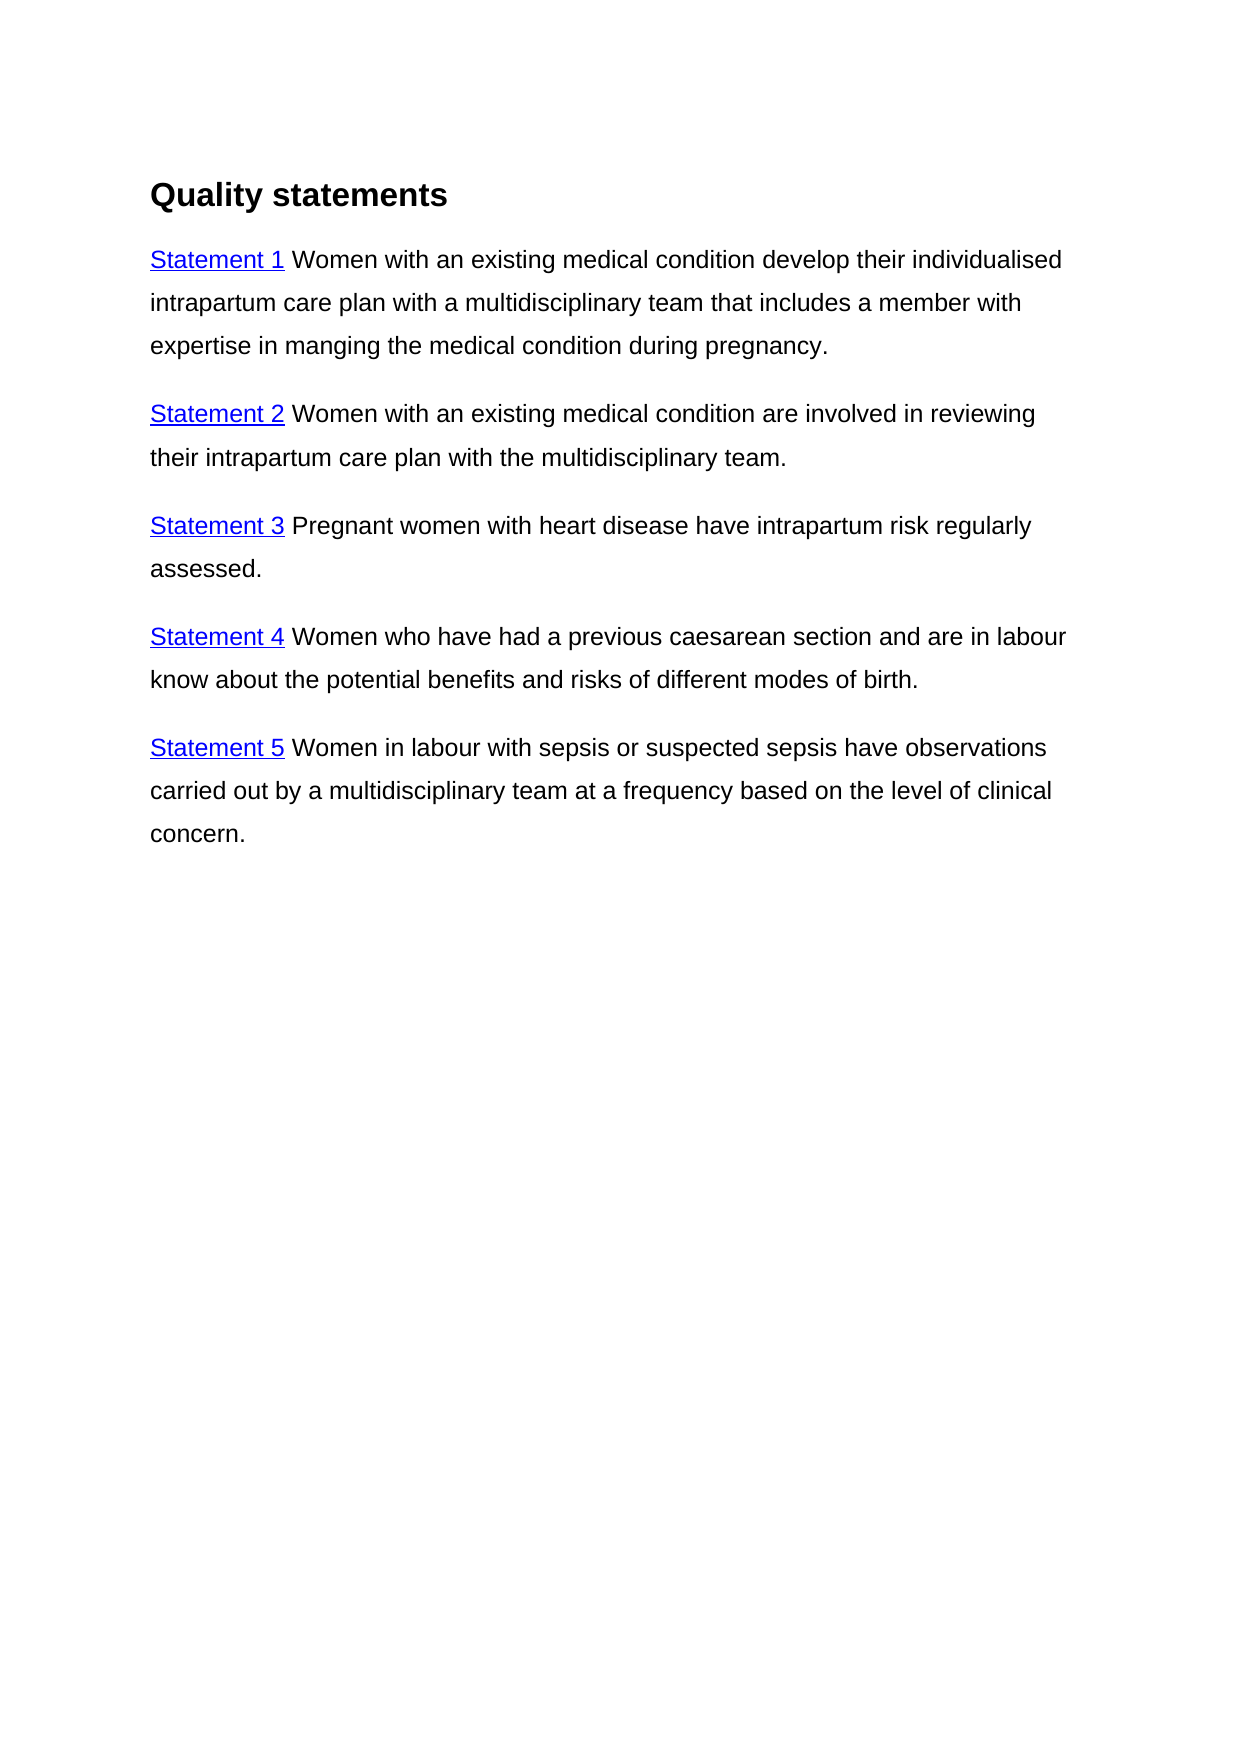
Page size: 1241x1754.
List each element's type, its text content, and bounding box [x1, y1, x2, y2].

text Statement 1 Women with an existing medical condition develop their individualised intrapartum care plan with a multidisciplinary team that includes a member with expertise in manging the medical condition during pregnancy. [150, 245, 1090, 360]
subtitle Quality statements [150, 175, 1090, 213]
text Statement 3 Pregnant women with heart disease have intrapartum risk regularly assessed. [150, 511, 1090, 583]
text Statement 2 Women with an existing medical condition are involved in reviewing their intrapartum care plan with the multidisciplinary team. [150, 399, 1090, 471]
text Statement 5 Women in labour with sepsis or suspected sepsis have observations carried out by a multidisciplinary team at a frequency based on the level of clinical concern. [150, 733, 1090, 848]
text Statement 4 Women who have had a previous caesarean section and are in labour know about the potential benefits and risks of different modes of birth. [150, 622, 1090, 694]
